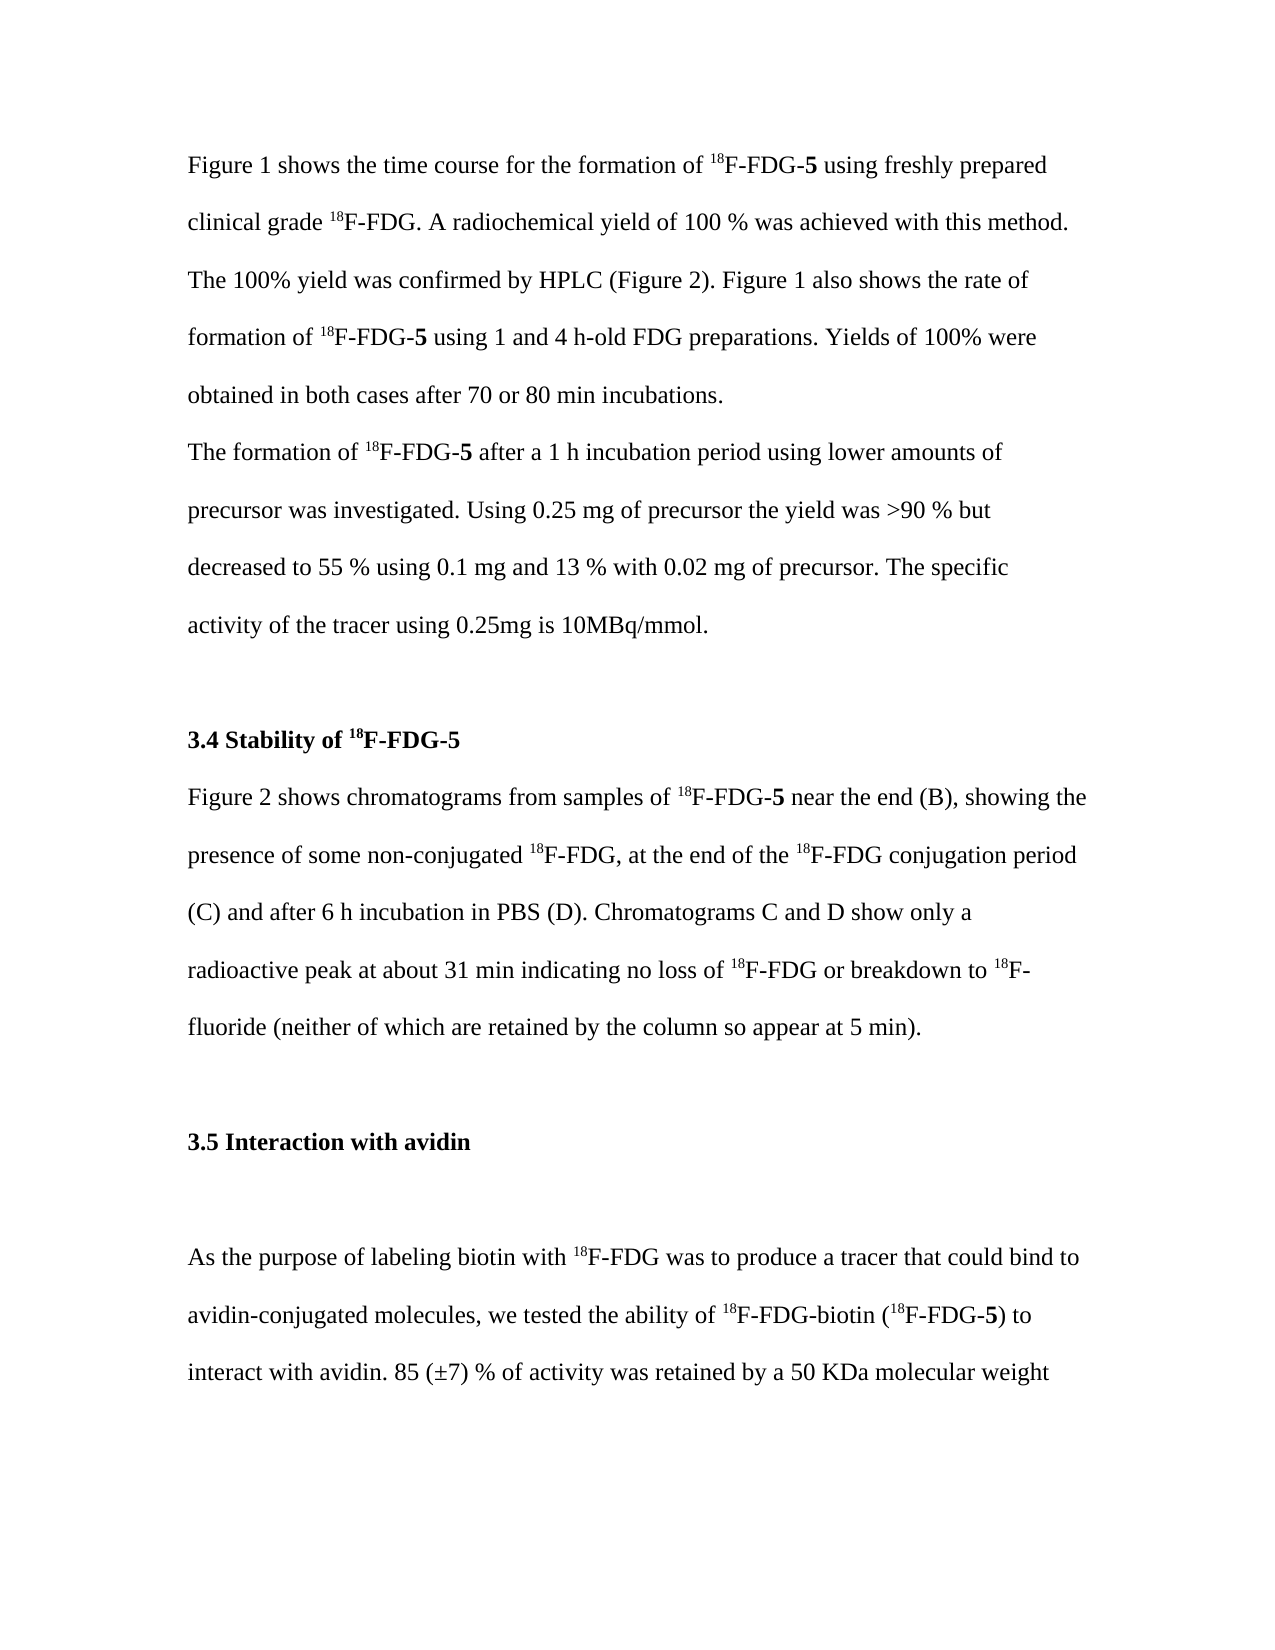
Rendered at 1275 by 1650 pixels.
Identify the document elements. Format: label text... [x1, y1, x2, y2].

text Figure 1 shows the time course for the formation of 18F-FDG-5 using freshly prepared clinical grade 18F-FDG. A radiochemical yield of 100 % was achieved with this method. The 100% yield was confirmed by HPLC (Figure 2). Figure 1 also shows the rate of formation of 18F-FDG-5 using 1 and 4 h-old FDG preparations. Yields of 100% were obtained in both cases after 70 or 80 min incubations. [187, 150, 1087, 409]
text 3.4 Stability of 18F-FDG-5 [187, 725, 1087, 754]
text The formation of 18F-FDG-5 after a 1 h incubation period using lower amounts of precursor was investigated. Using 0.25 mg of precursor the yield was >90 % but decreased to 55 % using 0.1 mg and 13 % with 0.02 mg of precursor. The specific activity of the tracer using 0.25mg is 10MBq/mmol. [187, 437, 1087, 639]
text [187, 1242, 1087, 1386]
text Figure 2 shows chromatograms from samples of 18F-FDG-5 near the end (B), showing the presence of some non-conjugated 18F-FDG, at the end of the 18F-FDG conjugation period (C) and after 6 h incubation in PBS (D). Chromatograms C and D show only a radioactive peak at about 31 min indicating no loss of 18F-FDG or breakdown to 18F-fluoride (neither of which are retained by the column so appear at 5 min). [187, 782, 1087, 1041]
text 3.5 Interaction with avidin [187, 1127, 1087, 1156]
